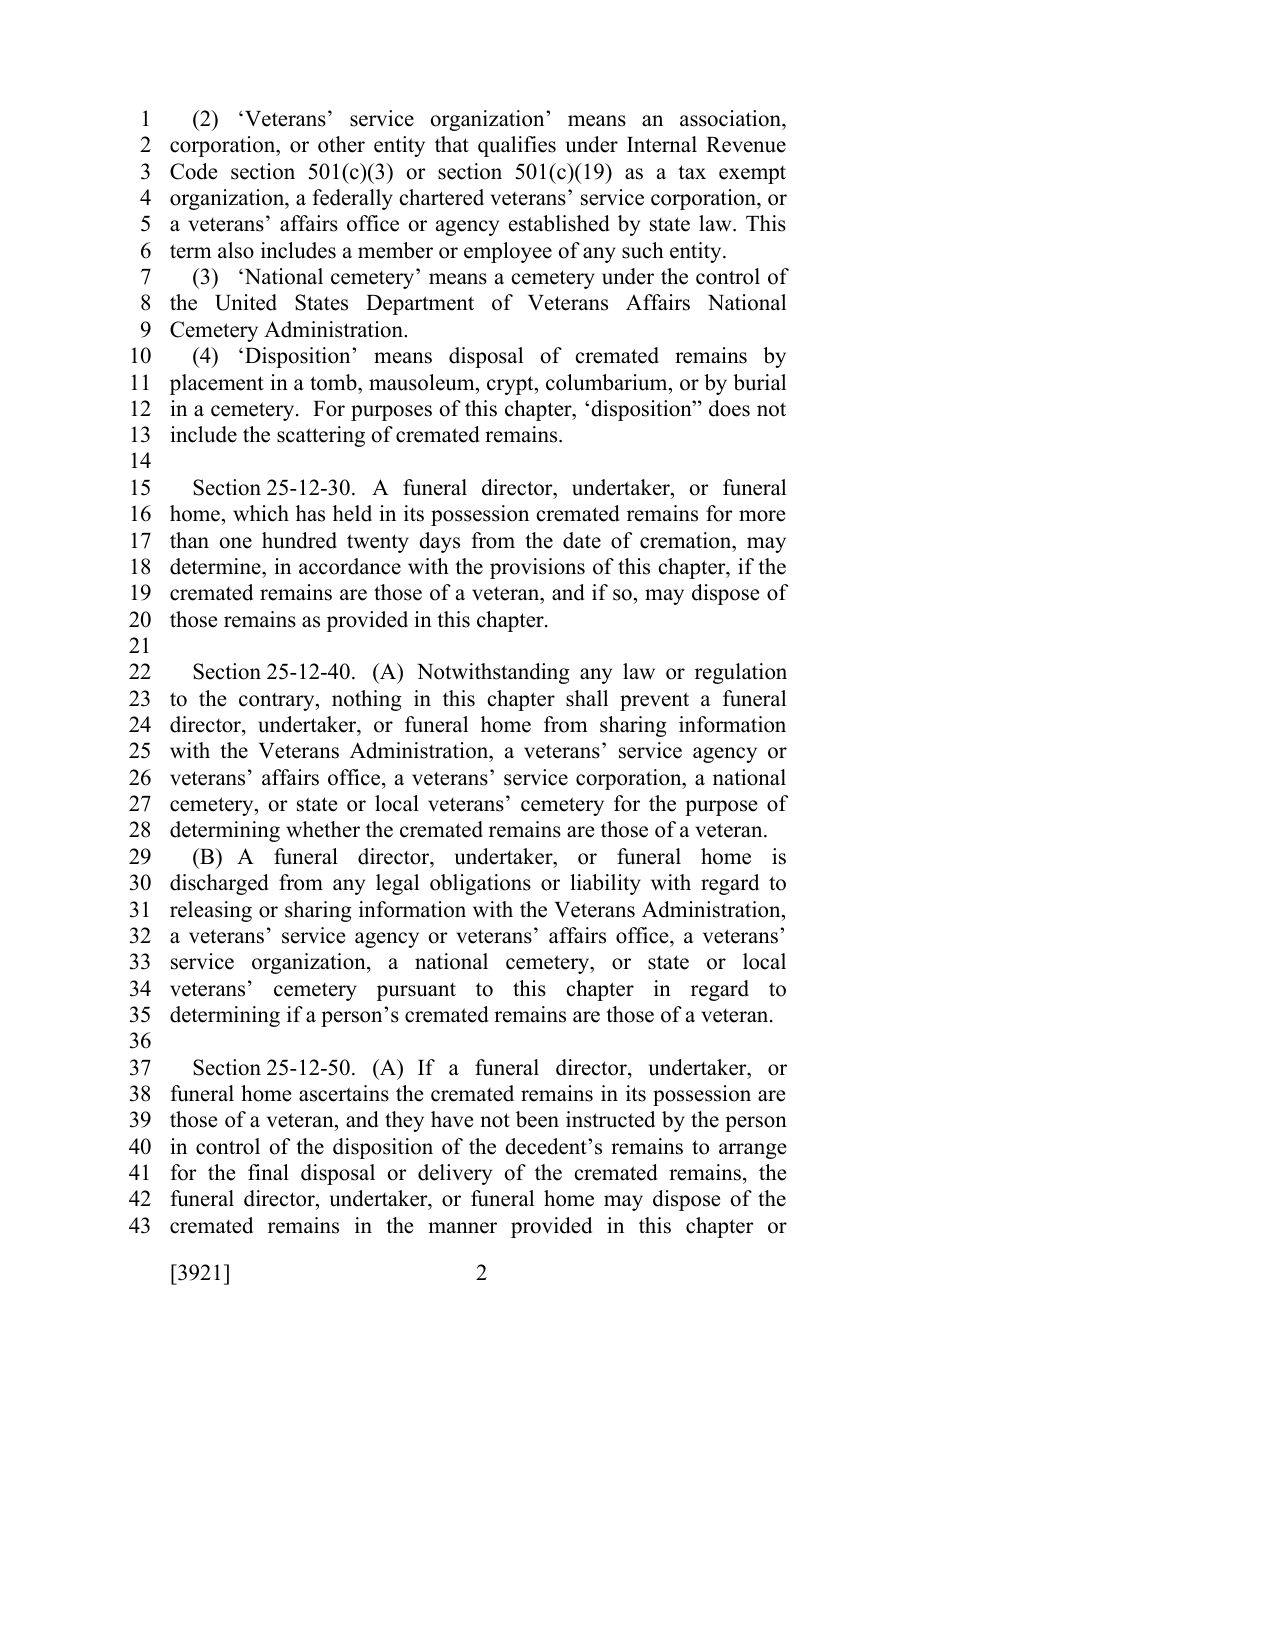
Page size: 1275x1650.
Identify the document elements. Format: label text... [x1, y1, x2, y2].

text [169, 1054, 787, 1238]
text (3) ‘National cemetery’ means a cemetery under the control of the United States Department of Veterans Affairs National Cemetery Administration. [169, 263, 787, 342]
text (2) ‘Veterans’ service organization’ means an association, corporation, or other entity that qualifies under Internal Revenue Code section 501(c)(3) or section 501(c)(19) as a tax exempt organization, a federally chartered veterans’ service corporation, or a veterans’ affairs office or agency established by state law. This term also includes a member or employee of any such entity. [169, 105, 787, 263]
text (4) ‘Disposition’ means disposal of cremated remains by placement in a tomb, mausoleum, crypt, columbarium, or by burial in a cemetery. For purposes of this chapter, ‘disposition” does not include the scattering of cremated remains. [169, 342, 787, 448]
text Section 25-12-30. A funeral director, undertaker, or funeral home, which has held in its possession cremated remains for more than one hundred twenty days from the date of cremation, may determine, in accordance with the provisions of this chapter, if the cremated remains are those of a veteran, and if so, may dispose of those remains as provided in this chapter. [169, 474, 787, 632]
text Section 25-12-40. (A) Notwithstanding any law or regulation to the contrary, nothing in this chapter shall prevent a funeral director, undertaker, or funeral home from sharing information with the Veterans Administration, a veterans’ service agency or veterans’ affairs office, a veterans’ service corporation, a national cemetery, or state or local veterans’ cemetery for the purpose of determining whether the cremated remains are those of a veteran. [169, 658, 787, 843]
text (B) A funeral director, undertaker, or funeral home is discharged from any legal obligations or liability with regard to releasing or sharing information with the Veterans Administration, a veterans’ service agency or veterans’ affairs office, a veterans’ service organization, a national cemetery, or state or local veterans’ cemetery pursuant to this chapter in regard to determining if a person’s cremated remains are those of a veteran. [169, 843, 787, 1027]
